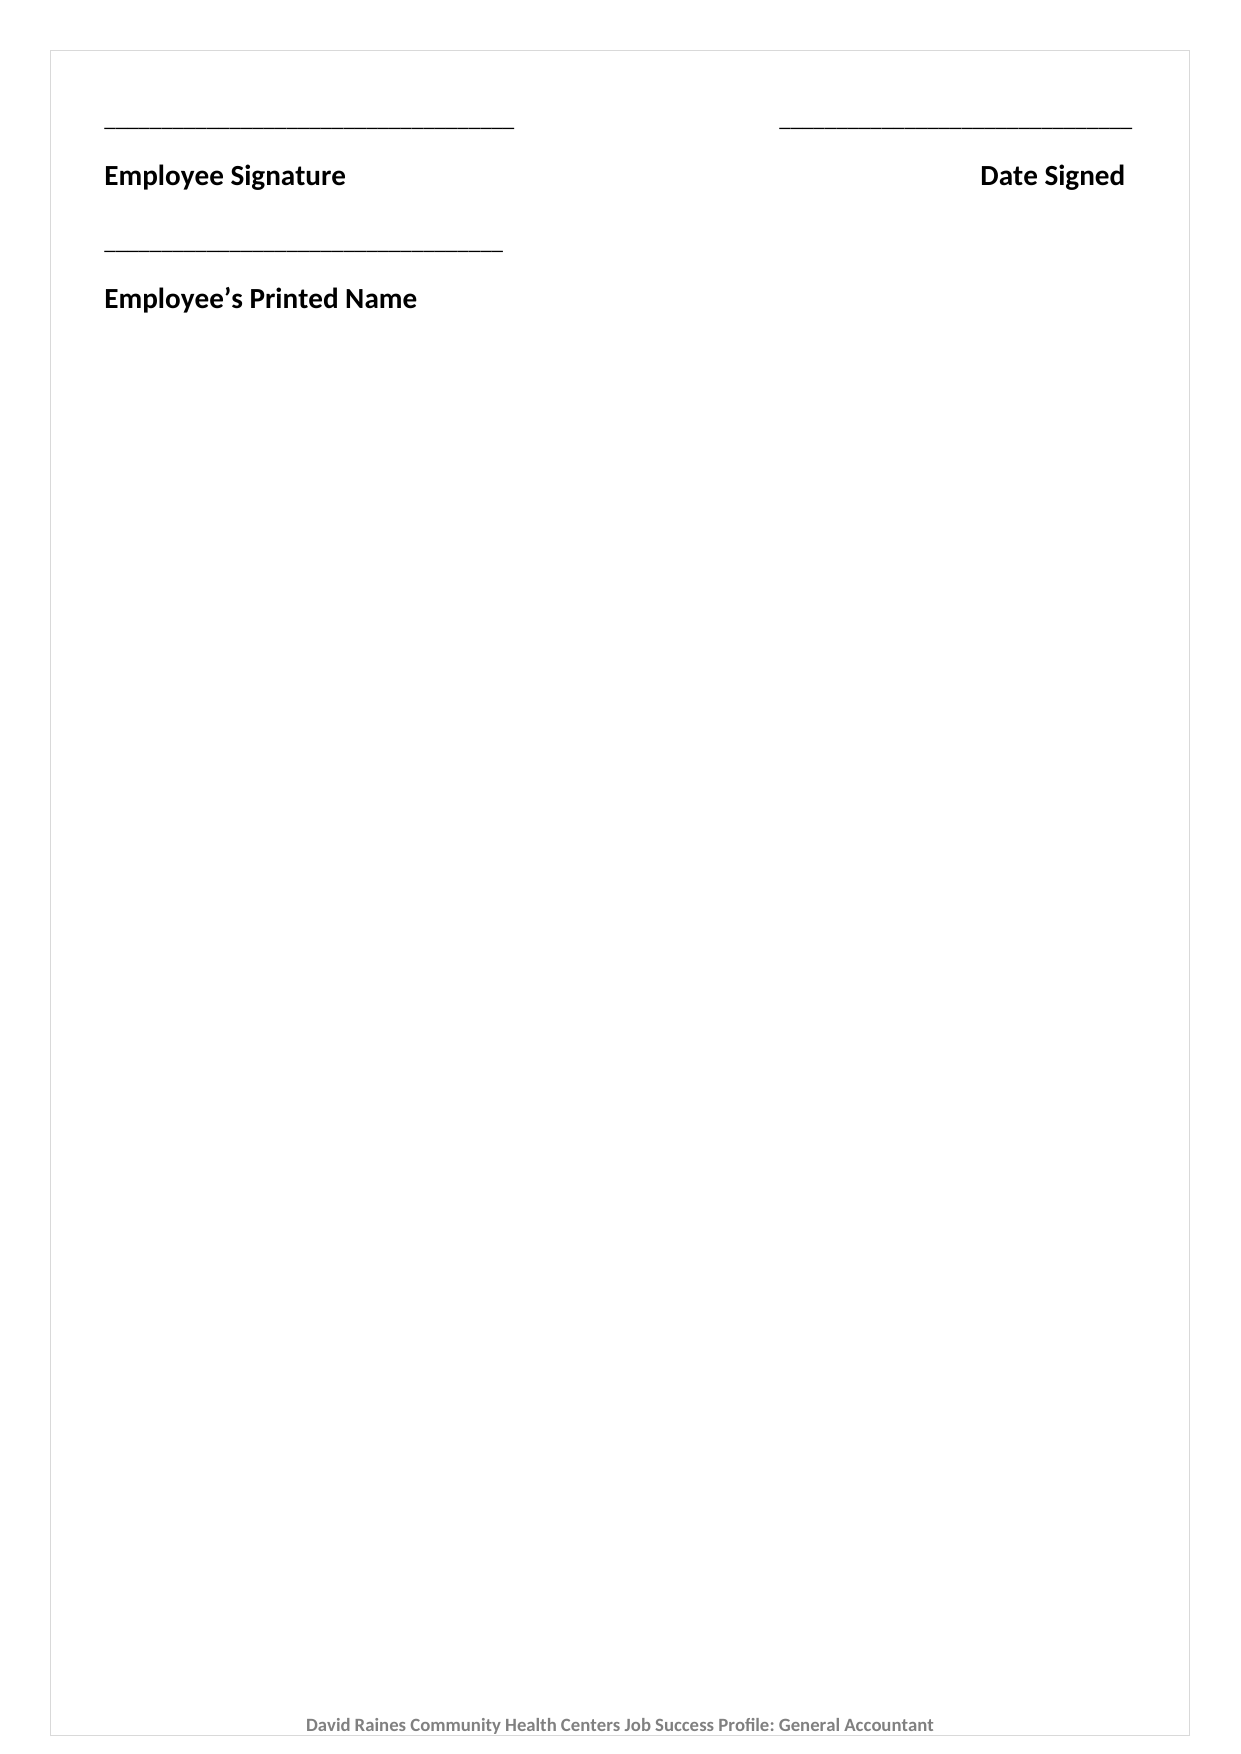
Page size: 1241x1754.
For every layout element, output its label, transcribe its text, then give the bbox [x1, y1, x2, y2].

text ____________________________________ _______________________________ [104, 104, 1136, 132]
list Employee Signature Date Signed [104, 157, 1136, 193]
list Employee’s Printed Name [104, 280, 1136, 316]
text ___________________________________ [104, 227, 1136, 255]
